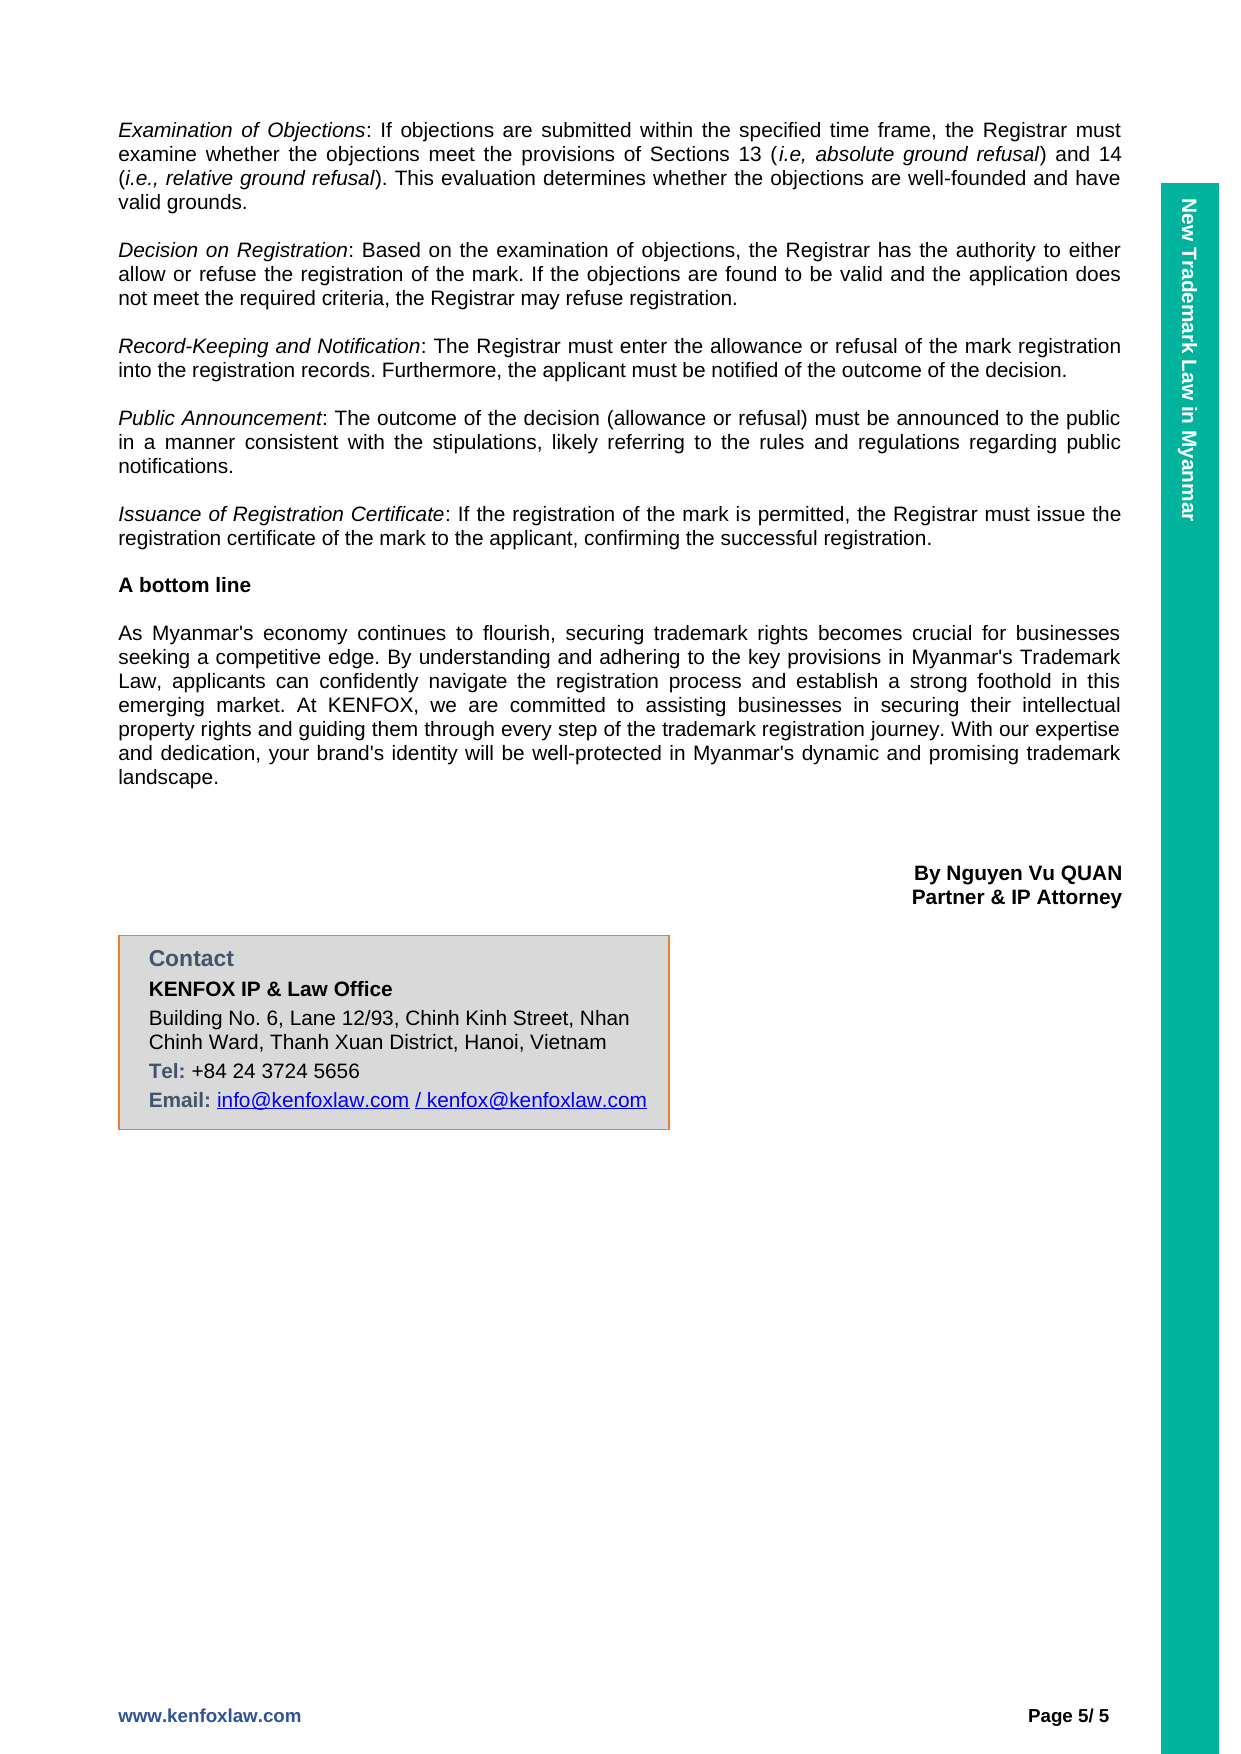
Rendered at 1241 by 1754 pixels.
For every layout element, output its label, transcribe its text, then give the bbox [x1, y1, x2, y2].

text Issuance of Registration Certificate: If the registration of the mark is permitted, the Registrar must issue the registration certificate of the mark to the applicant, confirming the successful registration. [118, 501, 1122, 549]
text Partner & IP Attorney [118, 885, 1122, 909]
text By Nguyen Vu QUAN [118, 861, 1122, 885]
text As Myanmar's economy continues to flourish, securing trademark rights becomes crucial for businesses seeking a competitive edge. By understanding and adhering to the key provisions in Myanmar's Trademark Law, applicants can confidently navigate the registration process and establish a strong foothold in this emerging market. At KENFOX, we are committed to assisting businesses in securing their intellectual property rights and guiding them through every step of the trademark registration journey. With our expertise and dedication, your brand's identity will be well-protected in Myanmar's dynamic and promising trademark landscape. [118, 621, 1122, 789]
text Decision on Registration: Based on the examination of objections, the Registrar has the authority to either allow or refuse the registration of the mark. If the objections are found to be valid and the application does not meet the required criteria, the Registrar may refuse registration. [118, 238, 1122, 310]
text A bottom line [118, 573, 1122, 597]
text Record-Keeping and Notification: The Registrar must enter the allowance or refusal of the mark registration into the registration records. Furthermore, the applicant must be notified of the outcome of the decision. [118, 334, 1122, 382]
text Examination of Objections: If objections are submitted within the specified time frame, the Registrar must examine whether the objections meet the provisions of Sections 13 (i.e, absolute ground refusal) and 14 (i.e., relative ground refusal). This evaluation determines whether the objections are well-founded and have valid grounds. [118, 118, 1122, 214]
text Public Announcement: The outcome of the decision (allowance or refusal) must be announced to the public in a manner consistent with the stipulations, likely referring to the rules and regulations regarding public notifications. [118, 406, 1122, 477]
